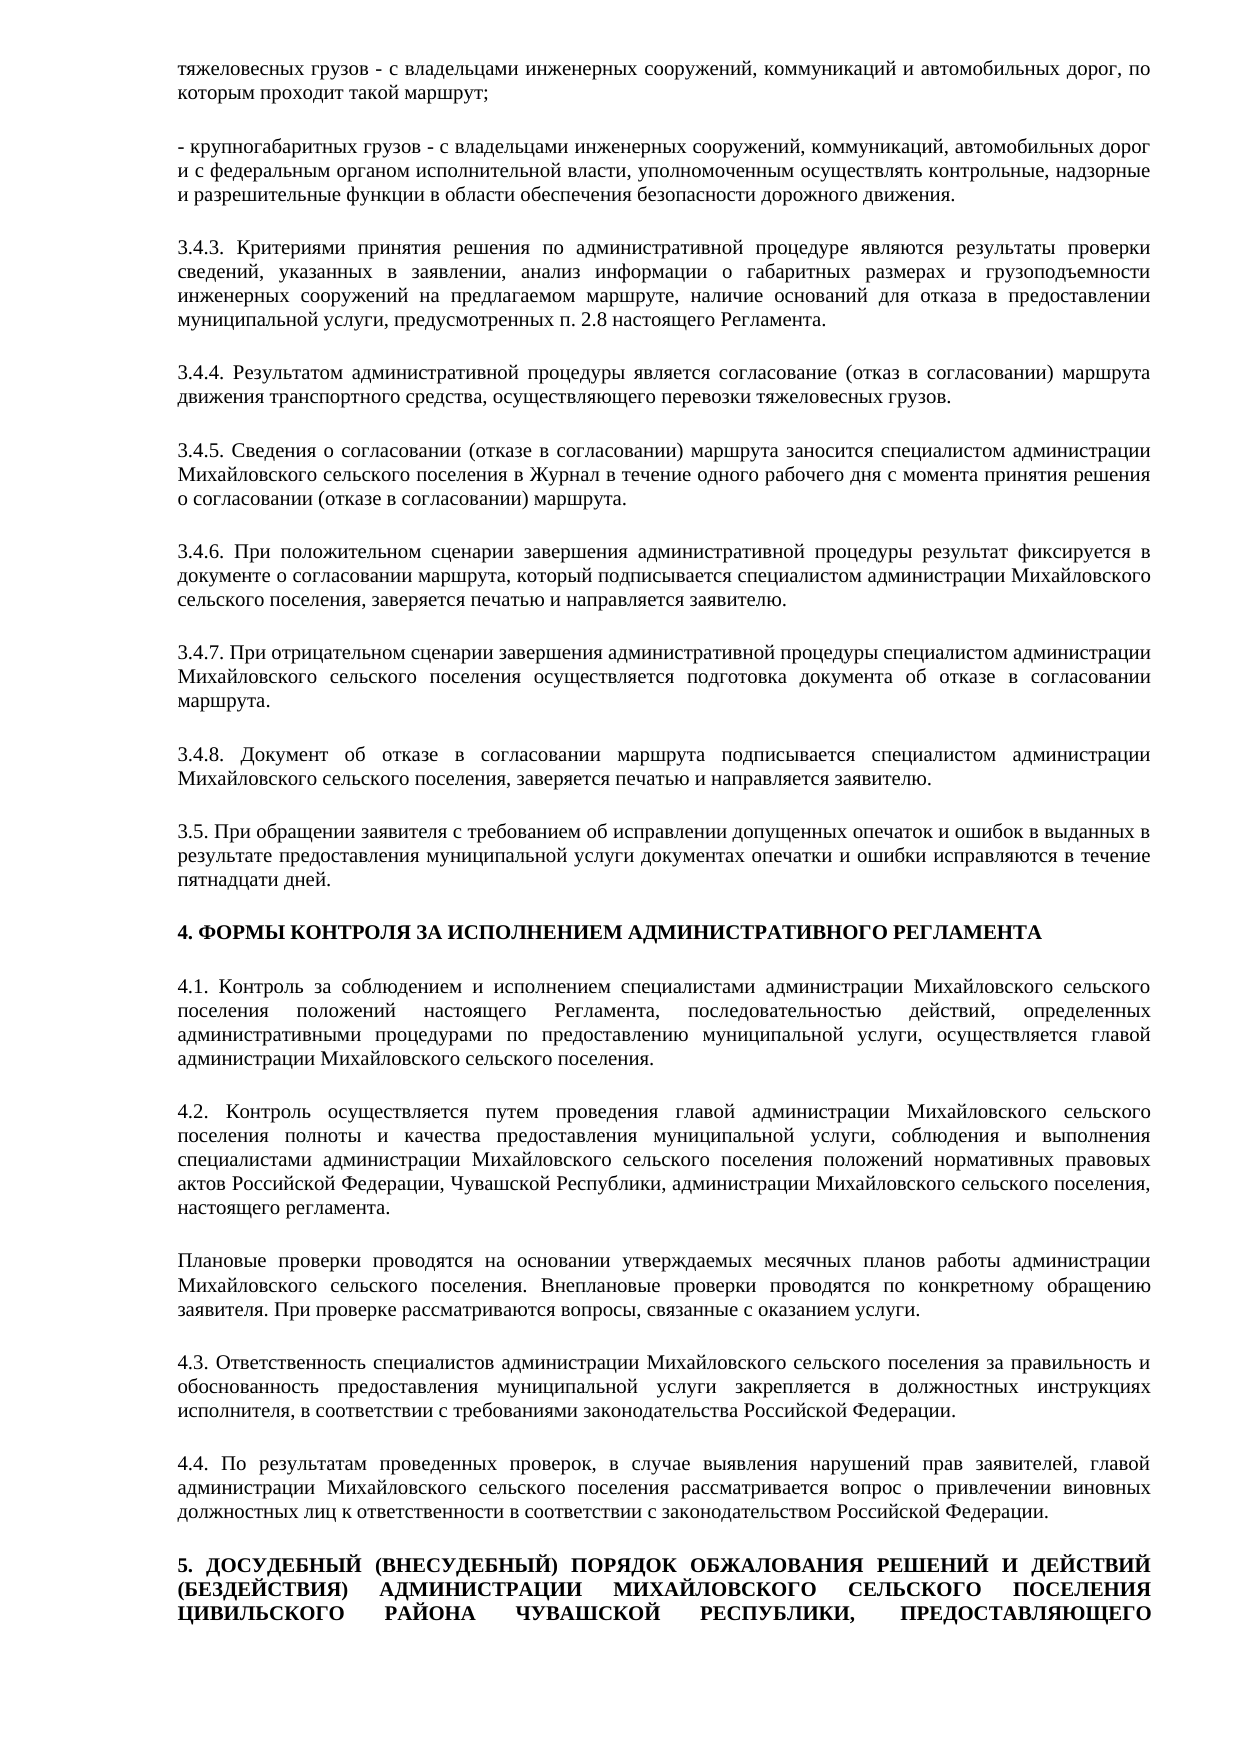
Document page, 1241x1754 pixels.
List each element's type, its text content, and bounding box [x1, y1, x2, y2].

text 3.4.4. Результатом административной процедуры является согласование (отказ в согласовании) маршрута движения транспортного средства, осуществляющего перевозки тяжеловесных грузов. [177, 360, 1152, 408]
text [177, 56, 1152, 104]
text 3.4.6. При положительном сценарии завершения административной процедуры результат фиксируется в документе о согласовании маршрута, который подписывается специалистом администрации Михайловского сельского поселения, заверяется печатью и направляется заявителю. [177, 539, 1152, 611]
text 4.1. Контроль за соблюдением и исполнением специалистами администрации Михайловского сельского поселения положений настоящего Регламента, последовательностью действий, определенных административными процедурами по предоставлению муниципальной услуги, осуществляется главой администрации Михайловского сельского поселения. [177, 973, 1152, 1070]
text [177, 1552, 1152, 1625]
text 4.3. Ответственность специалистов администрации Михайловского сельского поселения за правильность и обоснованность предоставления муниципальной услуги закрепляется в должностных инструкциях исполнителя, в соответствии с требованиями законодательства Российской Федерации. [177, 1350, 1152, 1422]
text 4.2. Контроль осуществляется путем проведения главой администрации Михайловского сельского поселения полноты и качества предоставления муниципальной услуги, соблюдения и выполнения специалистами администрации Михайловского сельского поселения положений нормативных правовых актов Российской Федерации, Чувашской Республики, администрации Михайловского сельского поселения, настоящего регламента. [177, 1099, 1152, 1219]
text 3.5. При обращении заявителя с требованием об исправлении допущенных опечаток и ошибок в выданных в результате предоставления муниципальной услуги документах опечатки и ошибки исправляются в течение пятнадцати дней. [177, 819, 1152, 891]
text 4. ФОРМЫ КОНТРОЛЯ ЗА ИСПОЛНЕНИЕМ АДМИНИСТРАТИВНОГО РЕГЛАМЕНТА [177, 920, 1152, 944]
text - крупногабаритных грузов - с владельцами инженерных сооружений, коммуникаций, автомобильных дорог и с федеральным органом исполнительной власти, уполномоченным осуществлять контрольные, надзорные и разрешительные функции в области обеспечения безопасности дорожного движения. [177, 133, 1152, 206]
text Плановые проверки проводятся на основании утверждаемых месячных планов работы администрации Михайловского сельского поселения. Внеплановые проверки проводятся по конкретному обращению заявителя. При проверке рассматриваются вопросы, связанные с оказанием услуги. [177, 1248, 1152, 1321]
text 3.4.8. Документ об отказе в согласовании маршрута подписывается специалистом администрации Михайловского сельского поселения, заверяется печатью и направляется заявителю. [177, 742, 1152, 790]
text 3.4.5. Сведения о согласовании (отказе в согласовании) маршрута заносится специалистом администрации Михайловского сельского поселения в Журнал в течение одного рабочего дня с момента принятия решения о согласовании (отказе в согласовании) маршрута. [177, 438, 1152, 510]
text 3.4.7. При отрицательном сценарии завершения административной процедуры специалистом администрации Михайловского сельского поселения осуществляется подготовка документа об отказе в согласовании маршрута. [177, 640, 1152, 712]
text 4.4. По результатам проведенных проверок, в случае выявления нарушений прав заявителей, главой администрации Михайловского сельского поселения рассматривается вопрос о привлечении виновных должностных лиц к ответственности в соответствии с законодательством Российской Федерации. [177, 1451, 1152, 1523]
text 3.4.3. Критериями принятия решения по административной процедуре являются результаты проверки сведений, указанных в заявлении, анализ информации о габаритных размерах и грузоподъемности инженерных сооружений на предлагаемом маршруте, наличие оснований для отказа в предоставлении муниципальной услуги, предусмотренных п. 2.8 настоящего Регламента. [177, 235, 1152, 331]
